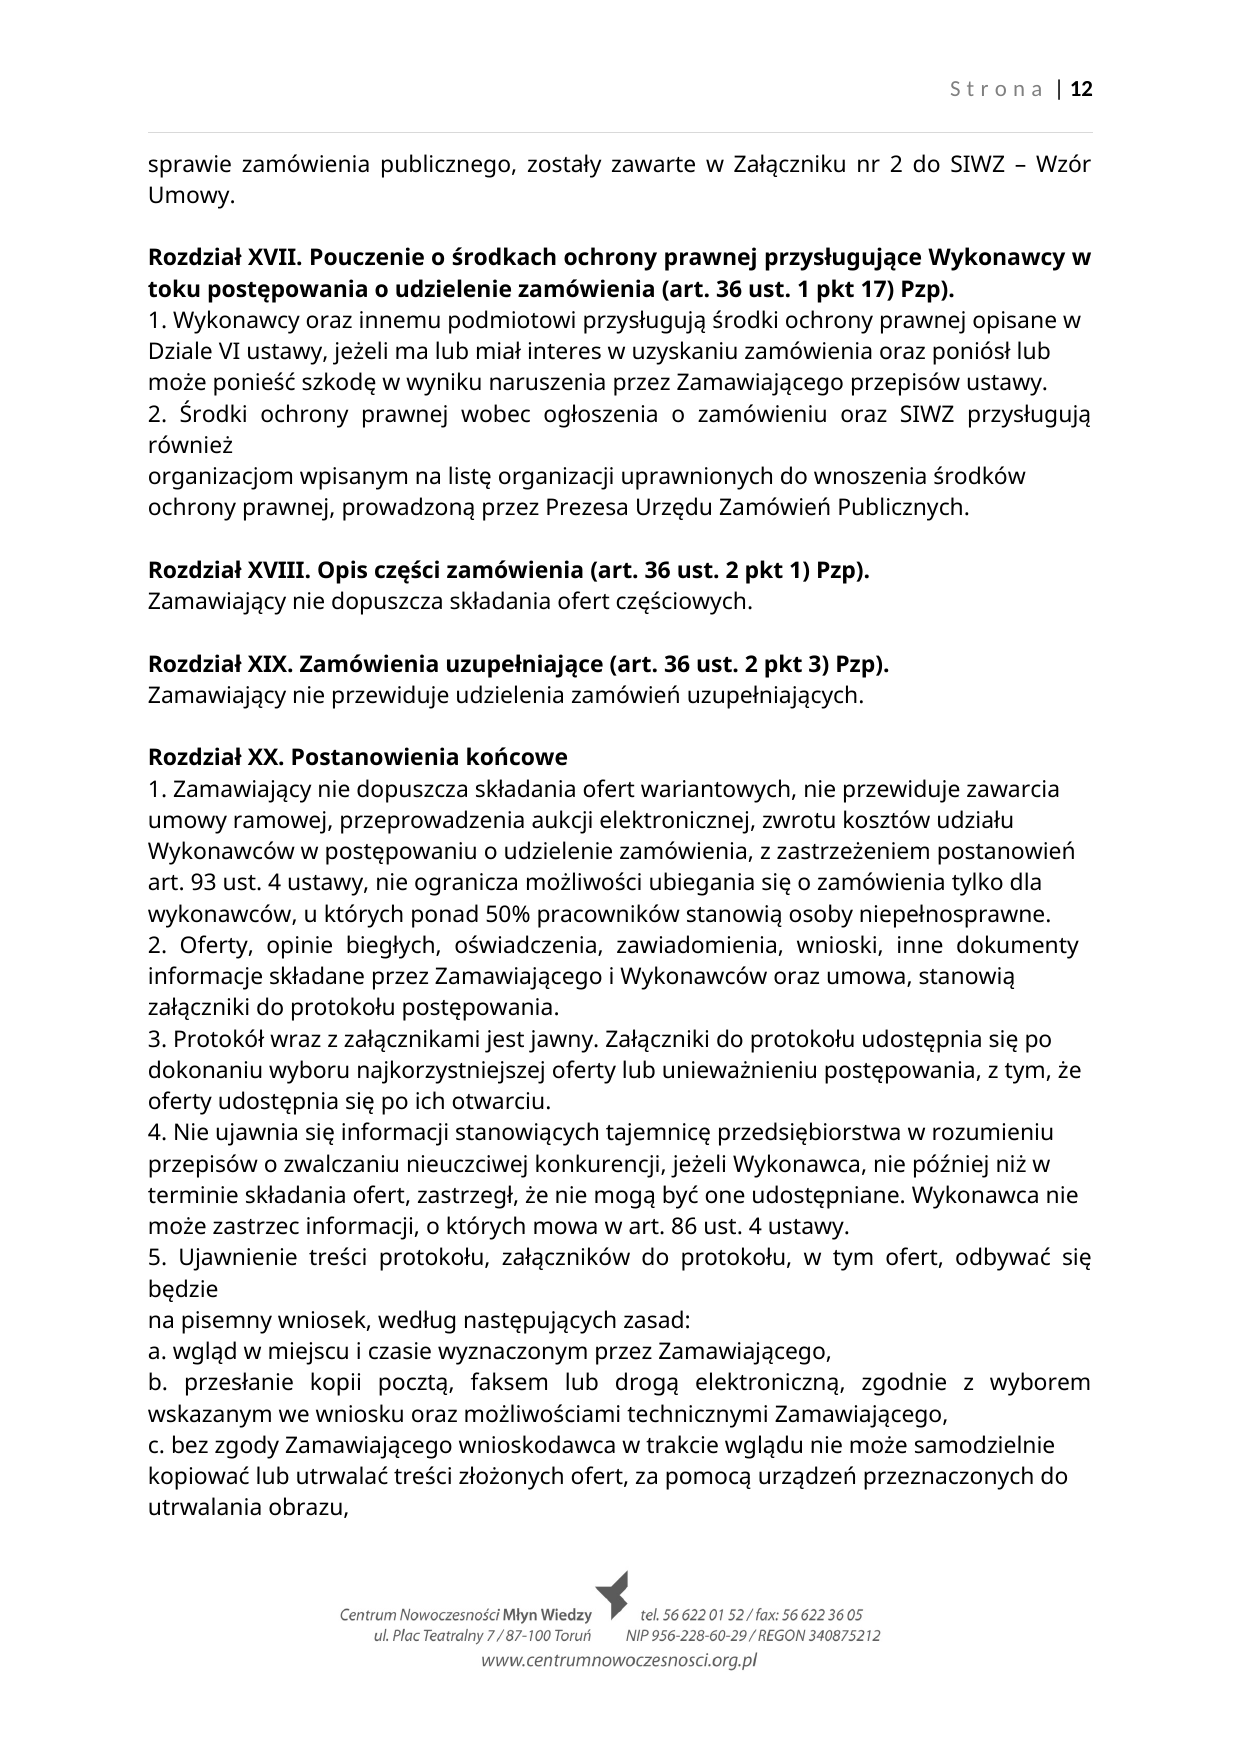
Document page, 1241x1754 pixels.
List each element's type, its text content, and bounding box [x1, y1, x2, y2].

text ochrony prawnej, prowadzoną przez Prezesa Urzędu Zamówień Publicznych. [148, 491, 1093, 523]
text może ponieść szkodę w wyniku naruszenia przez Zamawiającego przepisów ustawy. [148, 366, 1093, 398]
text oferty udostępnia się po ich otwarciu. [148, 1085, 1093, 1116]
text sprawie zamówienia publicznego, zostały zawarte w Załączniku nr 2 do SIWZ – Wzór Umowy. [148, 148, 1093, 210]
text Zamawiający nie dopuszcza składania ofert częściowych. [148, 585, 1093, 616]
text dokonaniu wyboru najkorzystniejszej oferty lub unieważnieniu postępowania, z tym, że [148, 1054, 1093, 1085]
text utrwalania obrazu, [148, 1491, 1093, 1523]
text 5. Ujawnienie treści protokołu, załączników do protokołu, w tym ofert, odbywać się będzie [148, 1241, 1093, 1304]
text Rozdział XIX. Zamówienia uzupełniające (art. 36 ust. 2 pkt 3) Pzp). [148, 648, 1093, 679]
text Zamawiający nie przewiduje udzielenia zamówień uzupełniających. [148, 679, 1093, 710]
text c. bez zgody Zamawiającego wnioskodawca w trakcie wglądu nie może samodzielnie [148, 1429, 1093, 1460]
text organizacjom wpisanym na listę organizacji uprawnionych do wnoszenia środków [148, 460, 1093, 491]
text kopiować lub utrwalać treści złożonych ofert, za pomocą urządzeń przeznaczonych do [148, 1460, 1093, 1491]
text może zastrzec informacji, o których mowa w art. 86 ust. 4 ustawy. [148, 1210, 1093, 1241]
text 4. Nie ujawnia się informacji stanowiących tajemnicę przedsiębiorstwa w rozumieniu [148, 1116, 1093, 1148]
text wykonawców, u których ponad 50% pracowników stanowią osoby niepełnosprawne. [148, 898, 1093, 929]
text terminie składania ofert, zastrzegł, że nie mogą być one udostępniane. Wykonawca nie [148, 1179, 1093, 1210]
text 3. Protokół wraz z załącznikami jest jawny. Załączniki do protokołu udostępnia się po [148, 1023, 1093, 1054]
text 2. Środki ochrony prawnej wobec ogłoszenia o zamówieniu oraz SIWZ przysługują również [148, 398, 1093, 460]
text 1. Zamawiający nie dopuszcza składania ofert wariantowych, nie przewiduje zawarcia [148, 773, 1093, 804]
text Dziale VI ustawy, jeżeli ma lub miał interes w uzyskaniu zamówienia oraz poniósł lub [148, 335, 1093, 366]
text Rozdział XVII. Pouczenie o środkach ochrony prawnej przysługujące Wykonawcy w toku postępowania o udzielenie zamówienia (art. 36 ust. 1 pkt 17) Pzp). [148, 241, 1093, 304]
text a. wgląd w miejscu i czasie wyznaczonym przez Zamawiającego, [148, 1335, 1093, 1366]
text Rozdział XX. Postanowienia końcowe [148, 741, 1093, 773]
text umowy ramowej, przeprowadzenia aukcji elektronicznej, zwrotu kosztów udziału [148, 804, 1093, 835]
picture [147, 1558, 1092, 1681]
text art. 93 ust. 4 ustawy, nie ogranicza możliwości ubiegania się o zamówienia tylko dla [148, 866, 1093, 898]
text 2. Oferty, opinie biegłych, oświadczenia, zawiadomienia, wnioski, inne dokumenty informacje składane przez Zamawiającego i Wykonawców oraz umowa, stanowią [148, 929, 1093, 991]
text Rozdział XVIII. Opis części zamówienia (art. 36 ust. 2 pkt 1) Pzp). [148, 554, 1093, 585]
text Wykonawców w postępowaniu o udzielenie zamówienia, z zastrzeżeniem postanowień [148, 835, 1093, 866]
text załączniki do protokołu postępowania. [148, 991, 1093, 1023]
text 1. Wykonawcy oraz innemu podmiotowi przysługują środki ochrony prawnej opisane w [148, 304, 1093, 335]
text b. przesłanie kopii pocztą, faksem lub drogą elektroniczną, zgodnie z wyborem wskazanym we wniosku oraz możliwościami technicznymi Zamawiającego, [148, 1366, 1093, 1429]
text na pisemny wniosek, według następujących zasad: [148, 1304, 1093, 1335]
text przepisów o zwalczaniu nieuczciwej konkurencji, jeżeli Wykonawca, nie później niż w [148, 1148, 1093, 1179]
